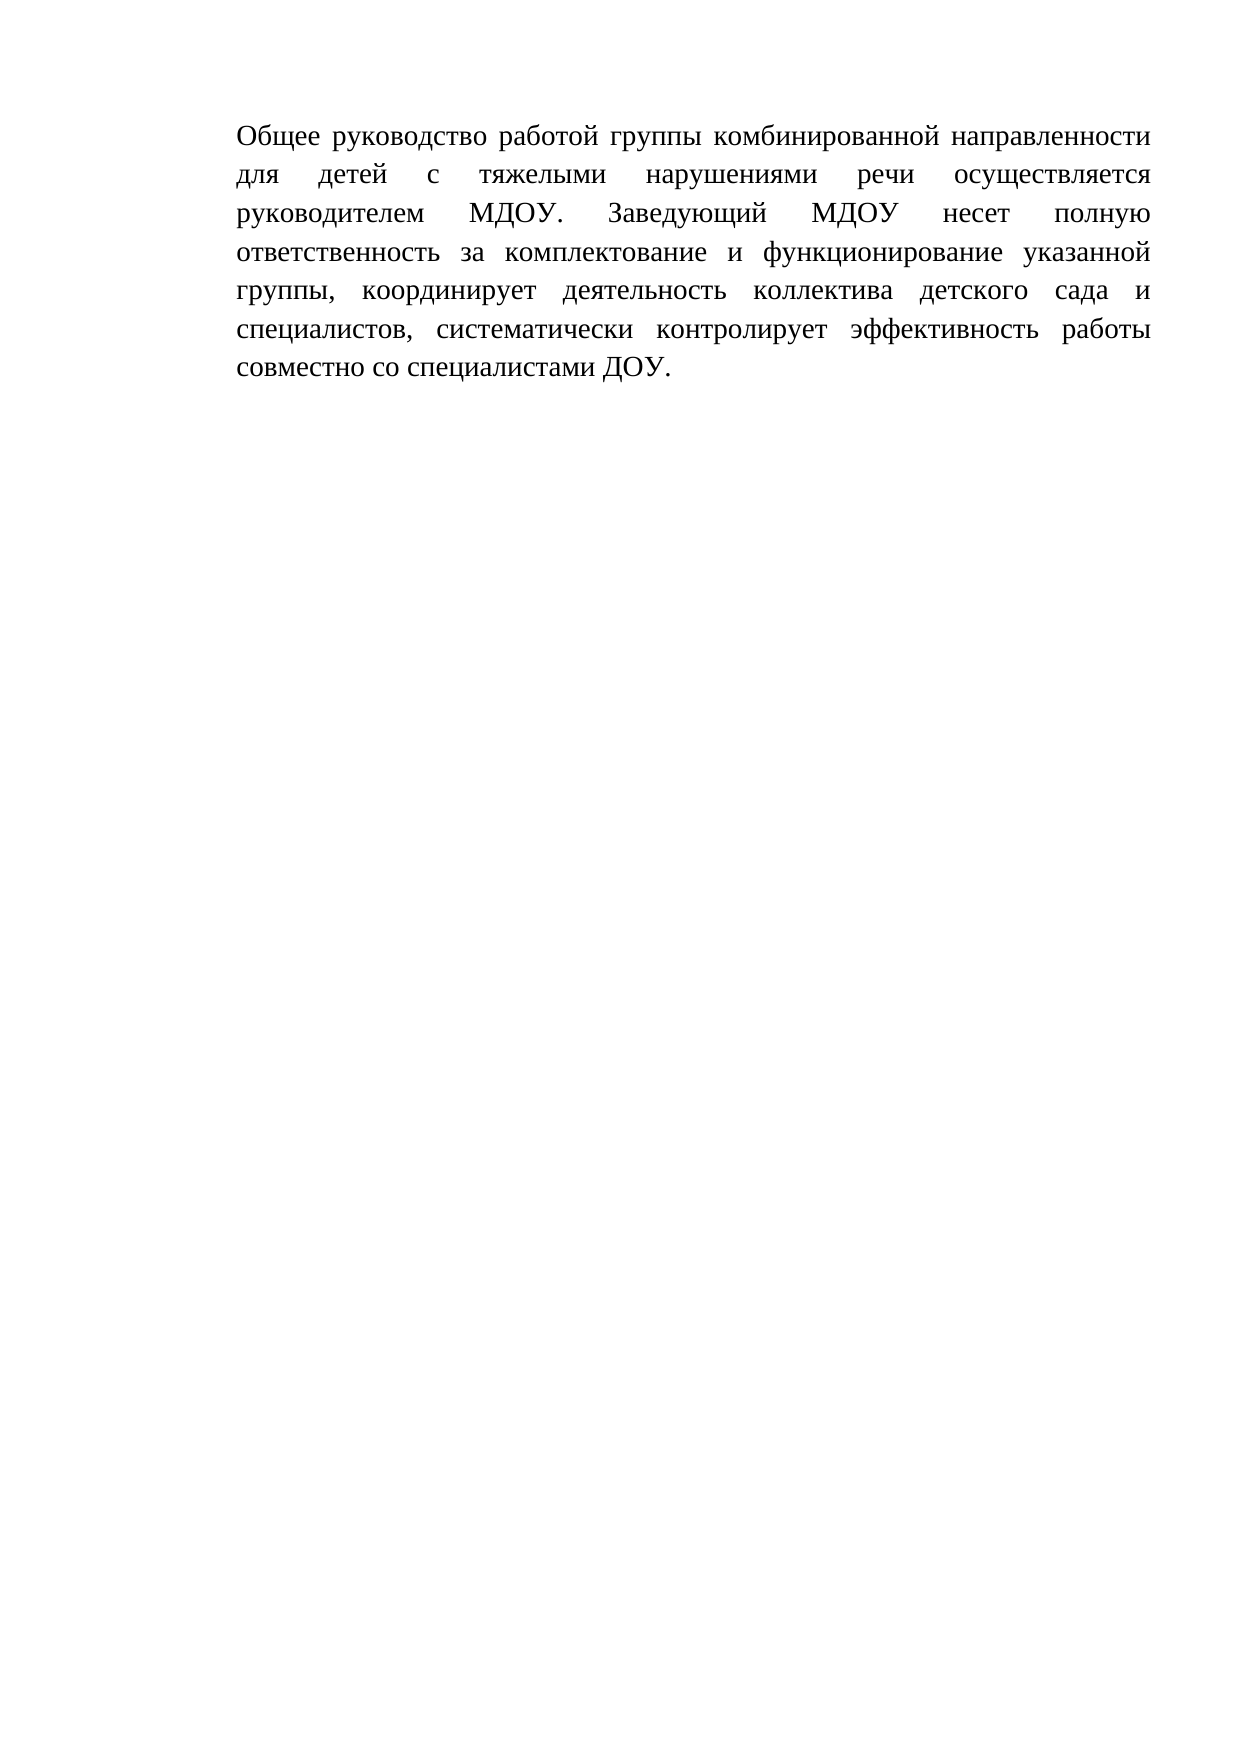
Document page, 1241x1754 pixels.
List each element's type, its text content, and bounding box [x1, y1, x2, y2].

list Общее руководство работой группы комбинированной направленности для детей с тяжелыми нарушениями речи осуществляется руководителем МДОУ. Заведующий МДОУ несет полную ответственность за комплектование и функционирование указанной группы, координирует деятельность коллектива детского сада и специалистов, систематически контролирует эффективность работы совместно со специалистами ДОУ. [236, 118, 1152, 383]
